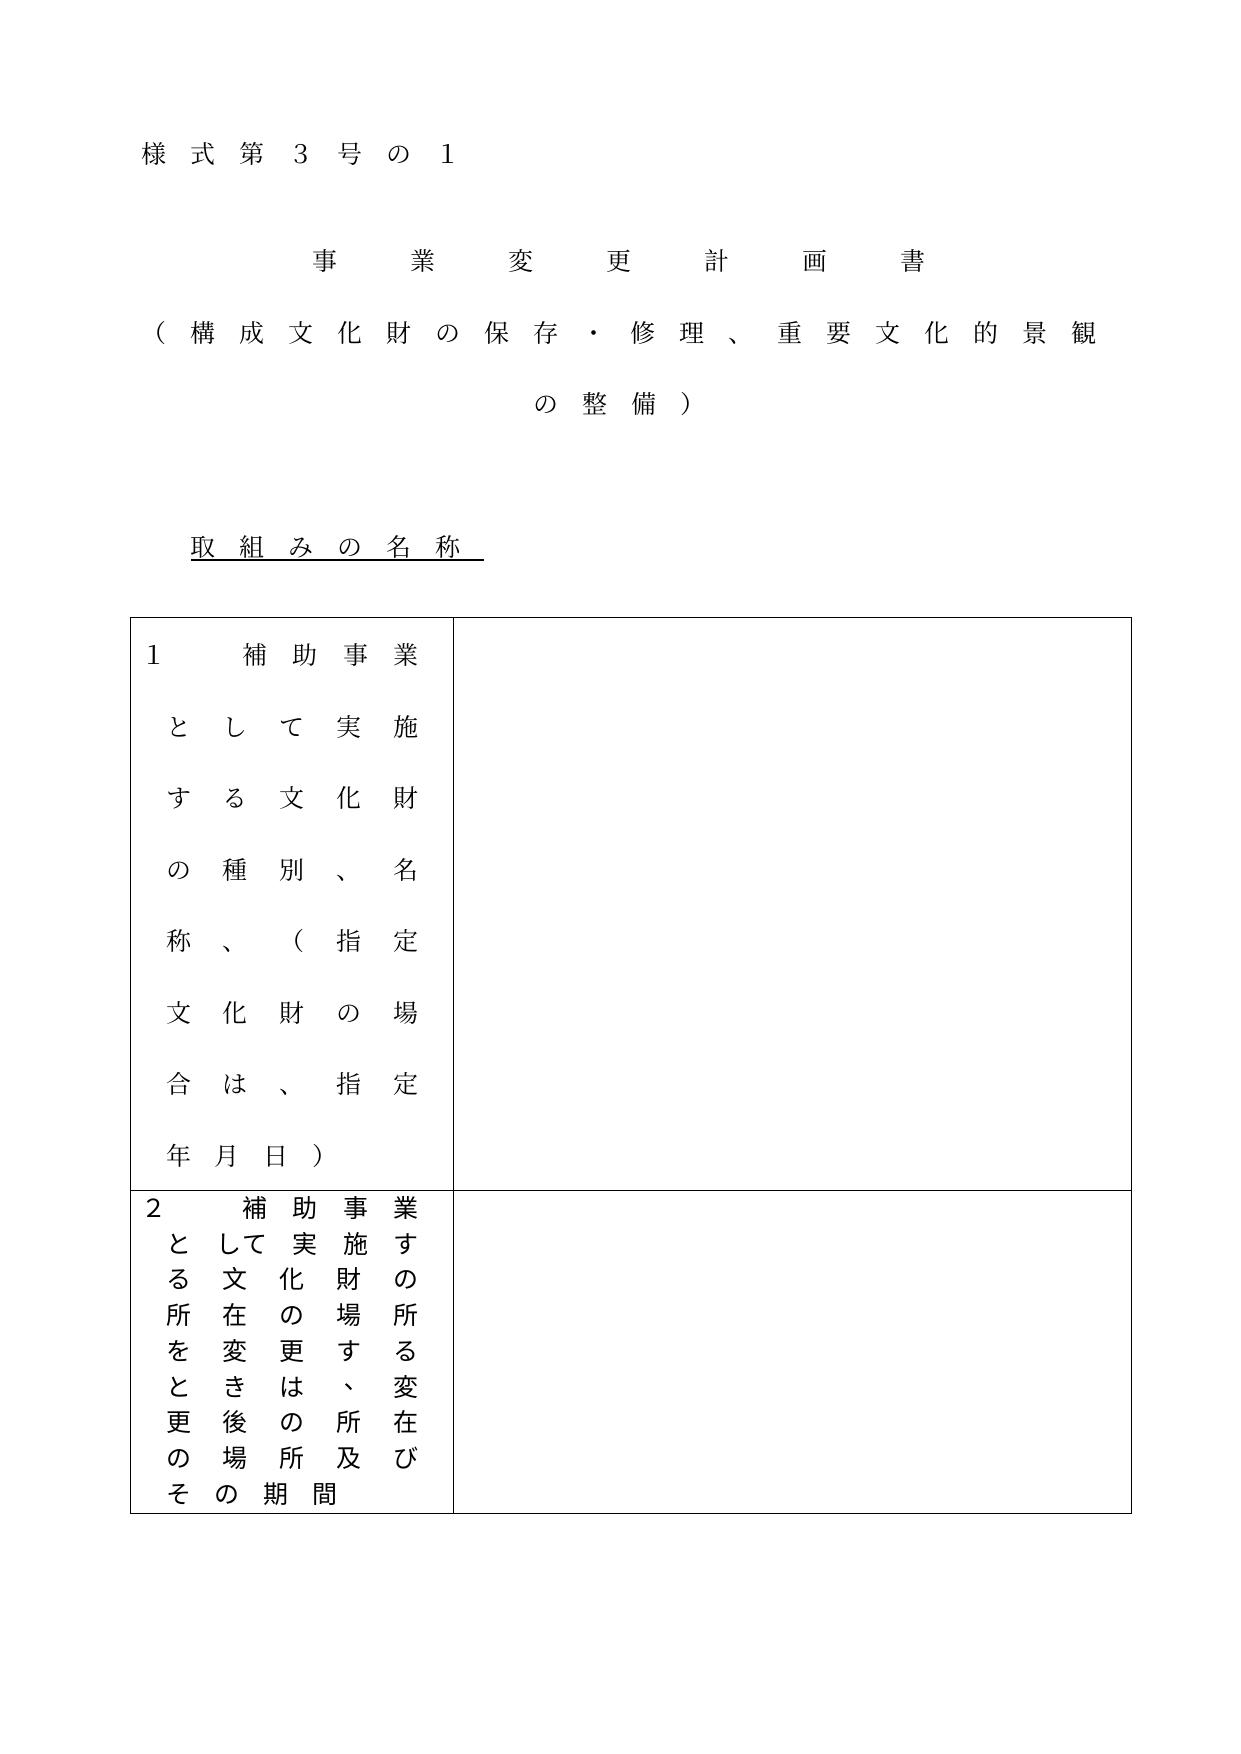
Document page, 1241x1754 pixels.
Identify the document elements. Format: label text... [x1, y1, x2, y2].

text 取組みの名称 [141, 510, 1121, 582]
text 様式第３号の１ [141, 117, 1121, 188]
text 事 業 変 更 計 画 書 [141, 224, 1121, 296]
table_cell ２ 補助事業として実施する文化財の所在の場所を変更するときは、変更後の所在の場所及びその期間 [131, 1191, 453, 1513]
table_header [454, 618, 1131, 1190]
table_header １ 補助事業として実施する文化財の種別、名称、（指定文化財の場合は、指定年月日） [131, 618, 453, 1190]
text （構成文化財の保存・修理、重要文化的景観の整備） [141, 296, 1121, 439]
table_cell [454, 1191, 1131, 1513]
